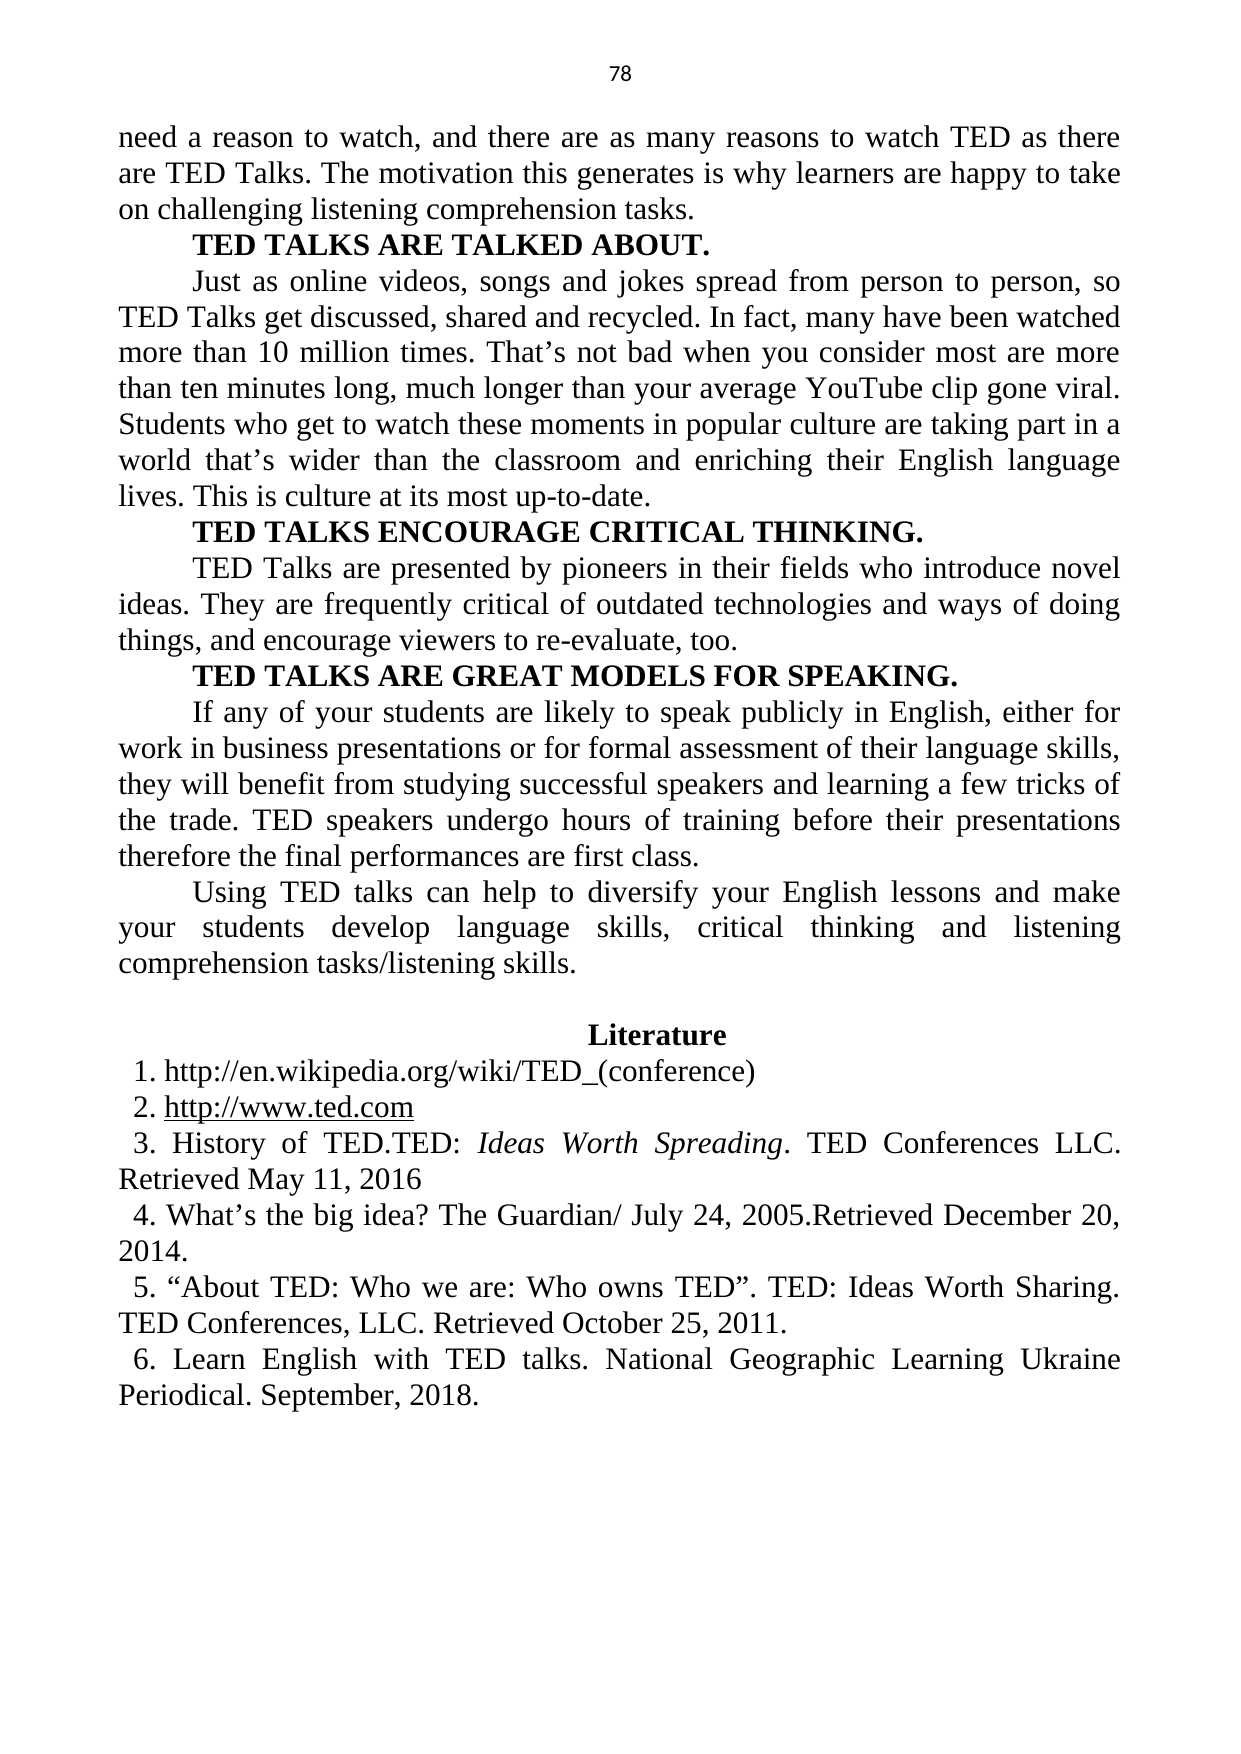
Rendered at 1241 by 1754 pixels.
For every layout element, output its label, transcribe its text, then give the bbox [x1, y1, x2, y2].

text Literature [118, 1017, 1122, 1052]
text TED TALKS ARE GREAT MODELS FOR SPEAKING. [118, 657, 1122, 693]
text 6. Learn English with TED talks. National Geographic Learning Ukraine Periodical. September, 2018. [118, 1340, 1122, 1412]
text If any of your students are likely to speak publicly in English, either for work in business presentations or for formal assessment of their language skills, they will benefit from studying successful speakers and learning a few tricks of the trade. TED speakers undergo hours of training before their presentations therefore the final performances are first class. [118, 693, 1122, 873]
text 1. http://en.wikipedia.org/wiki/TED_(conference) [118, 1052, 1122, 1088]
text TED Talks are presented by pioneers in their fields who introduce novel ideas. They are frequently critical of outdated technologies and ways of doing things, and encourage viewers to re-evaluate, too. [118, 549, 1122, 657]
text 3. History of TED.TED: Ideas Worth Spreading. TED Conferences LLC. Retrieved May 11, 2016 [118, 1124, 1122, 1196]
text Using TED talks can help to diversify your English lessons and make your students develop language skills, critical thinking and listening comprehension tasks/listening skills. [118, 873, 1122, 981]
text TED TALKS ENCOURAGE CRITICAL THINKING. [118, 513, 1122, 549]
text 5. “About TED: Who we are: Who owns TED”. TED: Ideas Worth Sharing. TED Conferences, LLC. Retrieved October 25, 2011. [118, 1268, 1122, 1340]
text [118, 118, 1122, 226]
text Just as online videos, songs and jokes spread from person to person, so TED Talks get discussed, shared and recycled. In fact, many have been watched more than 10 million times. That’s not bad when you consider most are more than ten minutes long, much longer than your average YouTube clip gone viral. Students who get to watch these moments in popular culture are taking part in a world that’s wider than the classroom and enriching their English language lives. This is culture at its most up-to-date. [118, 262, 1122, 513]
text TED TALKS ARE TALKED ABOUT. [118, 226, 1122, 262]
text 2. http://www.ted.com [118, 1088, 1122, 1124]
text 4. What’s the big idea? The Guardian/ July 24, 2005.Retrieved December 20, 2014. [118, 1196, 1122, 1268]
